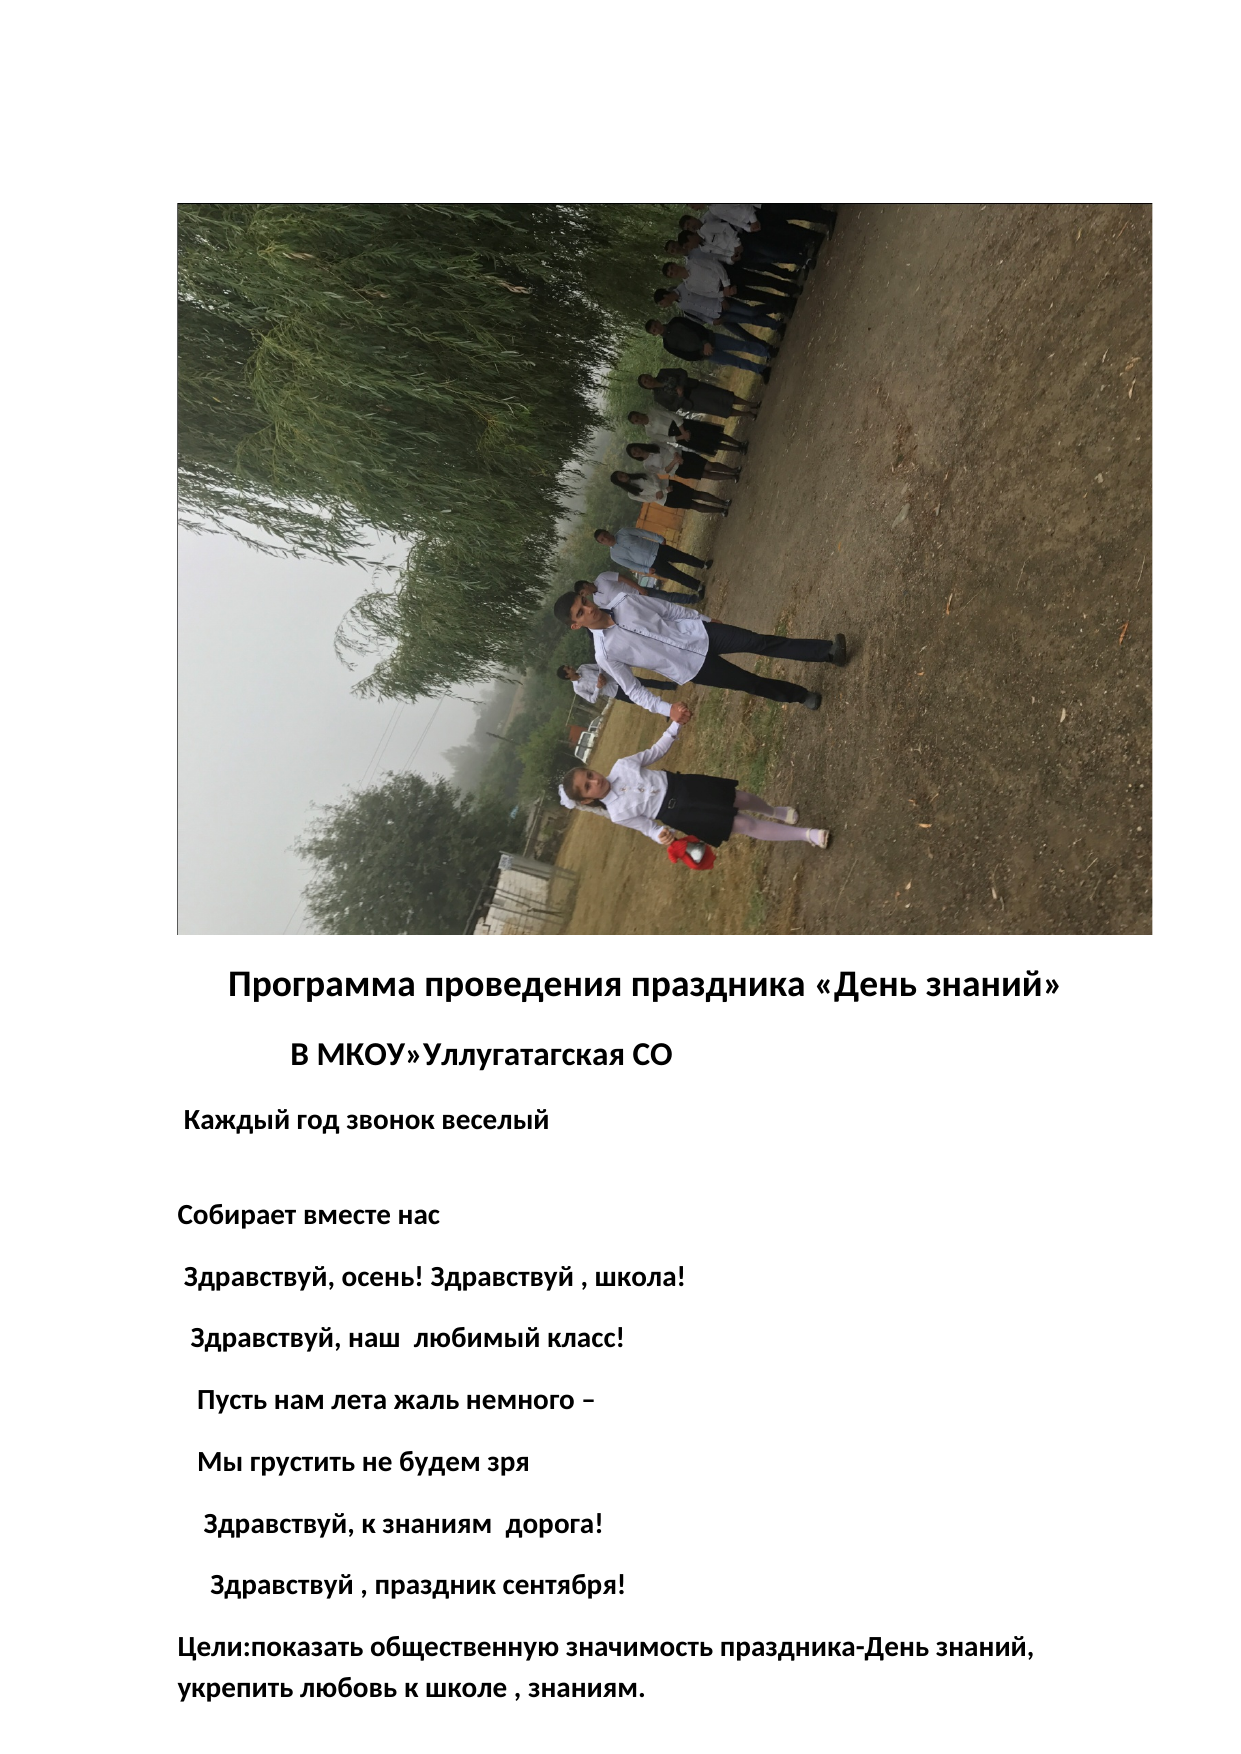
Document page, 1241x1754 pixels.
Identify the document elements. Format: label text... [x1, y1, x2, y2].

text Каждый год звонок веселый [177, 1101, 1152, 1136]
text В МКОУ»Уллугатагская СО [177, 1033, 1152, 1074]
text Собирает вместе нас [177, 1162, 1152, 1231]
text Программа проведения праздника «День знаний» [177, 959, 1152, 1005]
text Мы грустить не будем зря [177, 1443, 1152, 1478]
text Здравствуй, наш любимый класс! [177, 1319, 1152, 1355]
text Пусть нам лета жаль немного – [177, 1381, 1152, 1417]
text Здравствуй , праздник сентября! [177, 1566, 1152, 1602]
picture [177, 203, 1153, 935]
text Здравствуй, к знаниям дорога! [177, 1505, 1152, 1540]
text Цели:показать общественную значимость праздника-День знаний, укрепить любовь к школе , знаниям. [177, 1628, 1152, 1705]
text Здравствуй, осень! Здравствуй , школа! [177, 1258, 1152, 1293]
